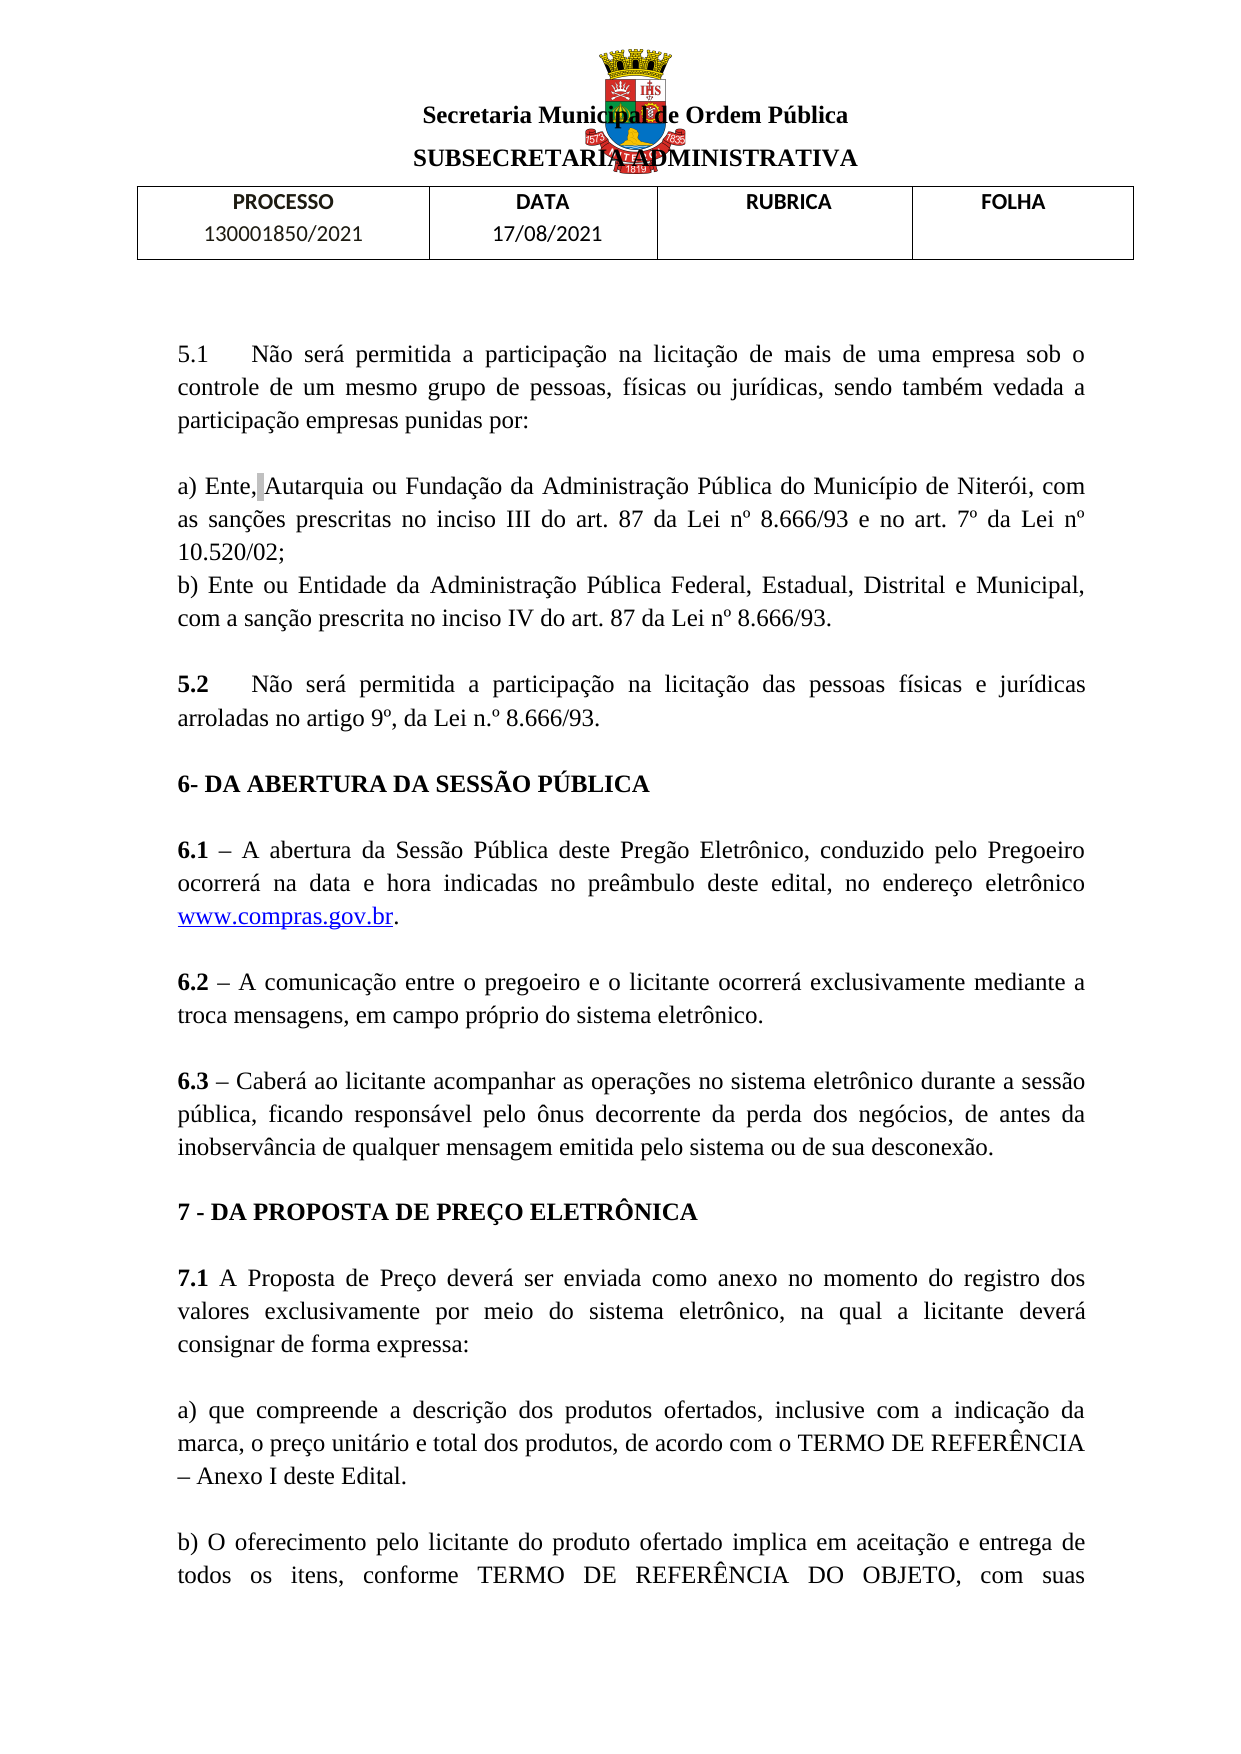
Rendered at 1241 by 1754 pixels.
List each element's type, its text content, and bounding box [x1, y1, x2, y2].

text a) que compreende a descrição dos produtos ofertados, inclusive com a indicação da marca, o preço unitário e total dos produtos, de acordo com o TERMO DE REFERÊNCIA – Anexo I deste Edital. [177, 1395, 1086, 1490]
text b) Ente ou Entidade da Administração Pública Federal, Estadual, Distrital e Municipal, com a sanção prescrita no inciso IV do art. 87 da Lei nº 8.666/93. [177, 571, 1086, 632]
text a) Ente, Autarquia ou Fundação da Administração Pública do Município de Niterói, com as sanções prescritas no inciso III do art. 87 da Lei nº 8.666/93 e no art. 7º da Lei nº 10.520/02; [177, 471, 1086, 566]
text 6- DA ABERTURA DA SESSÃO PÚBLICA [177, 769, 1086, 797]
picture [585, 49, 686, 174]
text 7.1 A Proposta de Preço deverá ser enviada como anexo no momento do registro dos valores exclusivamente por meio do sistema eletrônico, na qual a licitante deverá consignar de forma expressa: [177, 1263, 1086, 1358]
text 6.2 – A comunicação entre o pregoeiro e o licitante ocorrerá exclusivamente mediante a troca mensagens, em campo próprio do sistema eletrônico. [177, 967, 1086, 1028]
text 6.1 – A abertura da Sessão Pública deste Pregão Eletrônico, conduzido pelo Pregoeiro ocorrerá na data e hora indicadas no preâmbulo deste edital, no endereço eletrônico www.compras.gov.br. [177, 835, 1086, 929]
text 7 - DA PROPOSTA DE PREÇO ELETRÔNICA [177, 1197, 1086, 1226]
picture [585, 151, 591, 158]
text 6.3 – Caberá ao licitante acompanhar as operações no sistema eletrônico durante a sessão pública, ficando responsável pelo ônus decorrente da perda dos negócios, de antes da inobservância de qualquer mensagem emitida pelo sistema ou de sua desconexão. [177, 1066, 1086, 1161]
text 5.2 Não será permitida a participação na licitação das pessoas físicas e jurídicas arroladas no artigo 9º, da Lei n.º 8.666/93. [177, 669, 1086, 731]
text 5.1 Não será permitida a participação na licitação de mais de uma empresa sob o controle de um mesmo grupo de pessoas, físicas ou jurídicas, sendo também vedada a participação empresas punidas por: [177, 339, 1086, 434]
